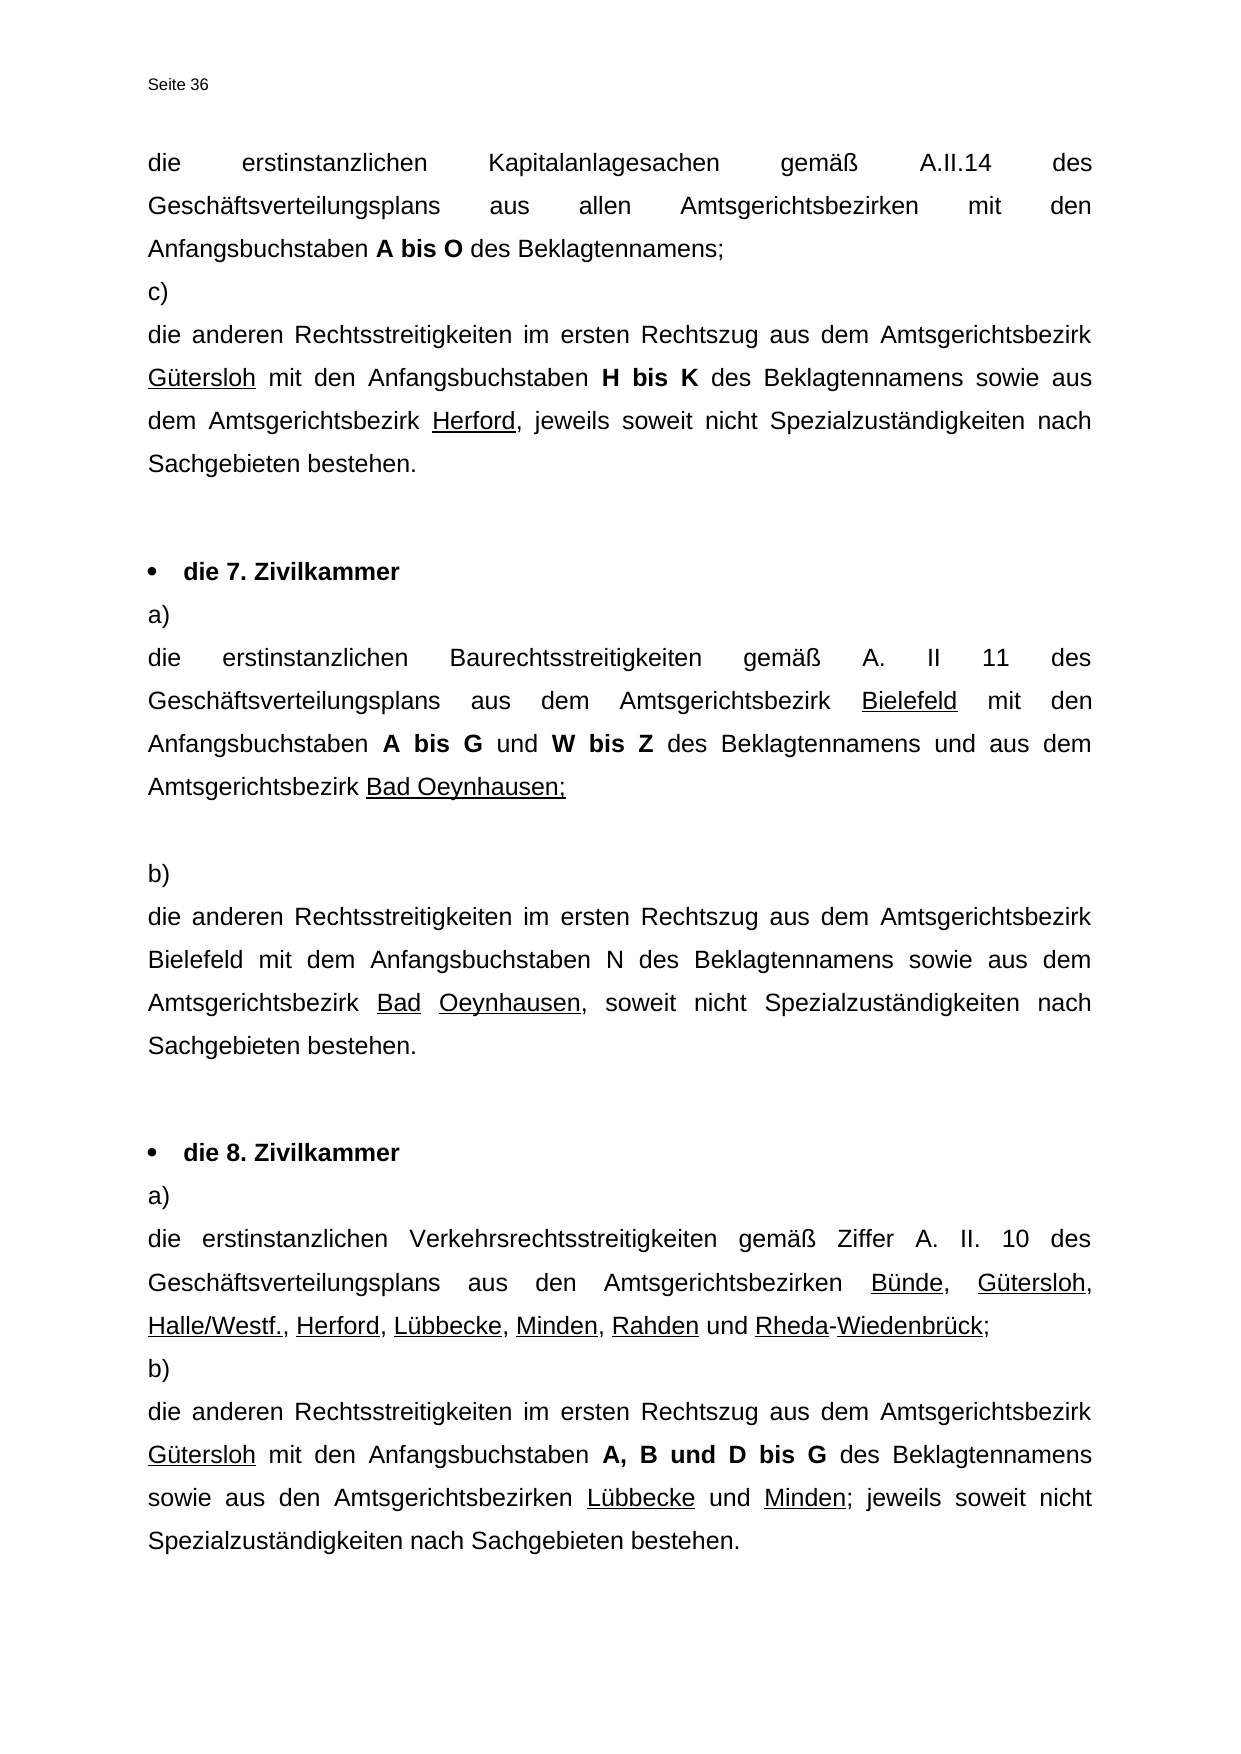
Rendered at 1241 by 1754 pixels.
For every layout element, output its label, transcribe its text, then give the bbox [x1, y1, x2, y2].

subtitle die 8. Zivilkammer [148, 1138, 1093, 1167]
text b) [148, 1354, 1093, 1383]
text die erstinstanzlichen Kapitalanlagesachen gemäß A.II.14 des Geschäftsverteilungsplans aus allen Amtsgerichtsbezirken mit den Anfangsbuchstaben A bis O des Beklagtennamens; [148, 148, 1093, 263]
text b) [148, 858, 1093, 887]
text a) [148, 600, 1093, 628]
text die anderen Rechtsstreitigkeiten im ersten Rechtszug aus dem Amtsgerichtsbezirk Bielefeld mit dem Anfangsbuchstaben N des Beklagtennamens sowie aus dem Amtsgerichtsbezirk Bad Oeynhausen, soweit nicht Spezialzuständigkeiten nach Sachgebieten bestehen. [148, 902, 1093, 1060]
subtitle die 7. Zivilkammer [148, 557, 1093, 585]
text die anderen Rechtsstreitigkeiten im ersten Rechtszug aus dem Amtsgerichtsbezirk Gütersloh mit den Anfangsbuchstaben H bis K des Beklagtennamens sowie aus dem Amtsgerichtsbezirk Herford, jeweils soweit nicht Spezialzuständigkeiten nach Sachgebieten bestehen. [148, 320, 1093, 478]
text die erstinstanzlichen Baurechtsstreitigkeiten gemäß A. II 11 des Geschäftsverteilungsplans aus dem Amtsgerichtsbezirk Bielefeld mit den Anfangsbuchstaben A bis G und W bis Z des Beklagtennamens und aus dem Amtsgerichtsbezirk Bad Oeynhausen; [148, 643, 1093, 801]
text die erstinstanzlichen Verkehrsrechtsstreitigkeiten gemäß Ziffer A. II. 10 des Geschäftsverteilungsplans aus den Amtsgerichtsbezirken Bünde, Gütersloh, Halle/Westf., Herford, Lübbecke, Minden, Rahden und Rheda-Wiedenbrück; [148, 1224, 1093, 1339]
text a) [148, 1181, 1093, 1210]
text c) [148, 277, 1093, 306]
text die anderen Rechtsstreitigkeiten im ersten Rechtszug aus dem Amtsgerichtsbezirk Gütersloh mit den Anfangsbuchstaben A, B und D bis G des Beklagtennamens sowie aus den Amtsgerichtsbezirken Lübbecke und Minden; jeweils soweit nicht Spezialzuständigkeiten nach Sachgebieten bestehen. [148, 1397, 1093, 1555]
